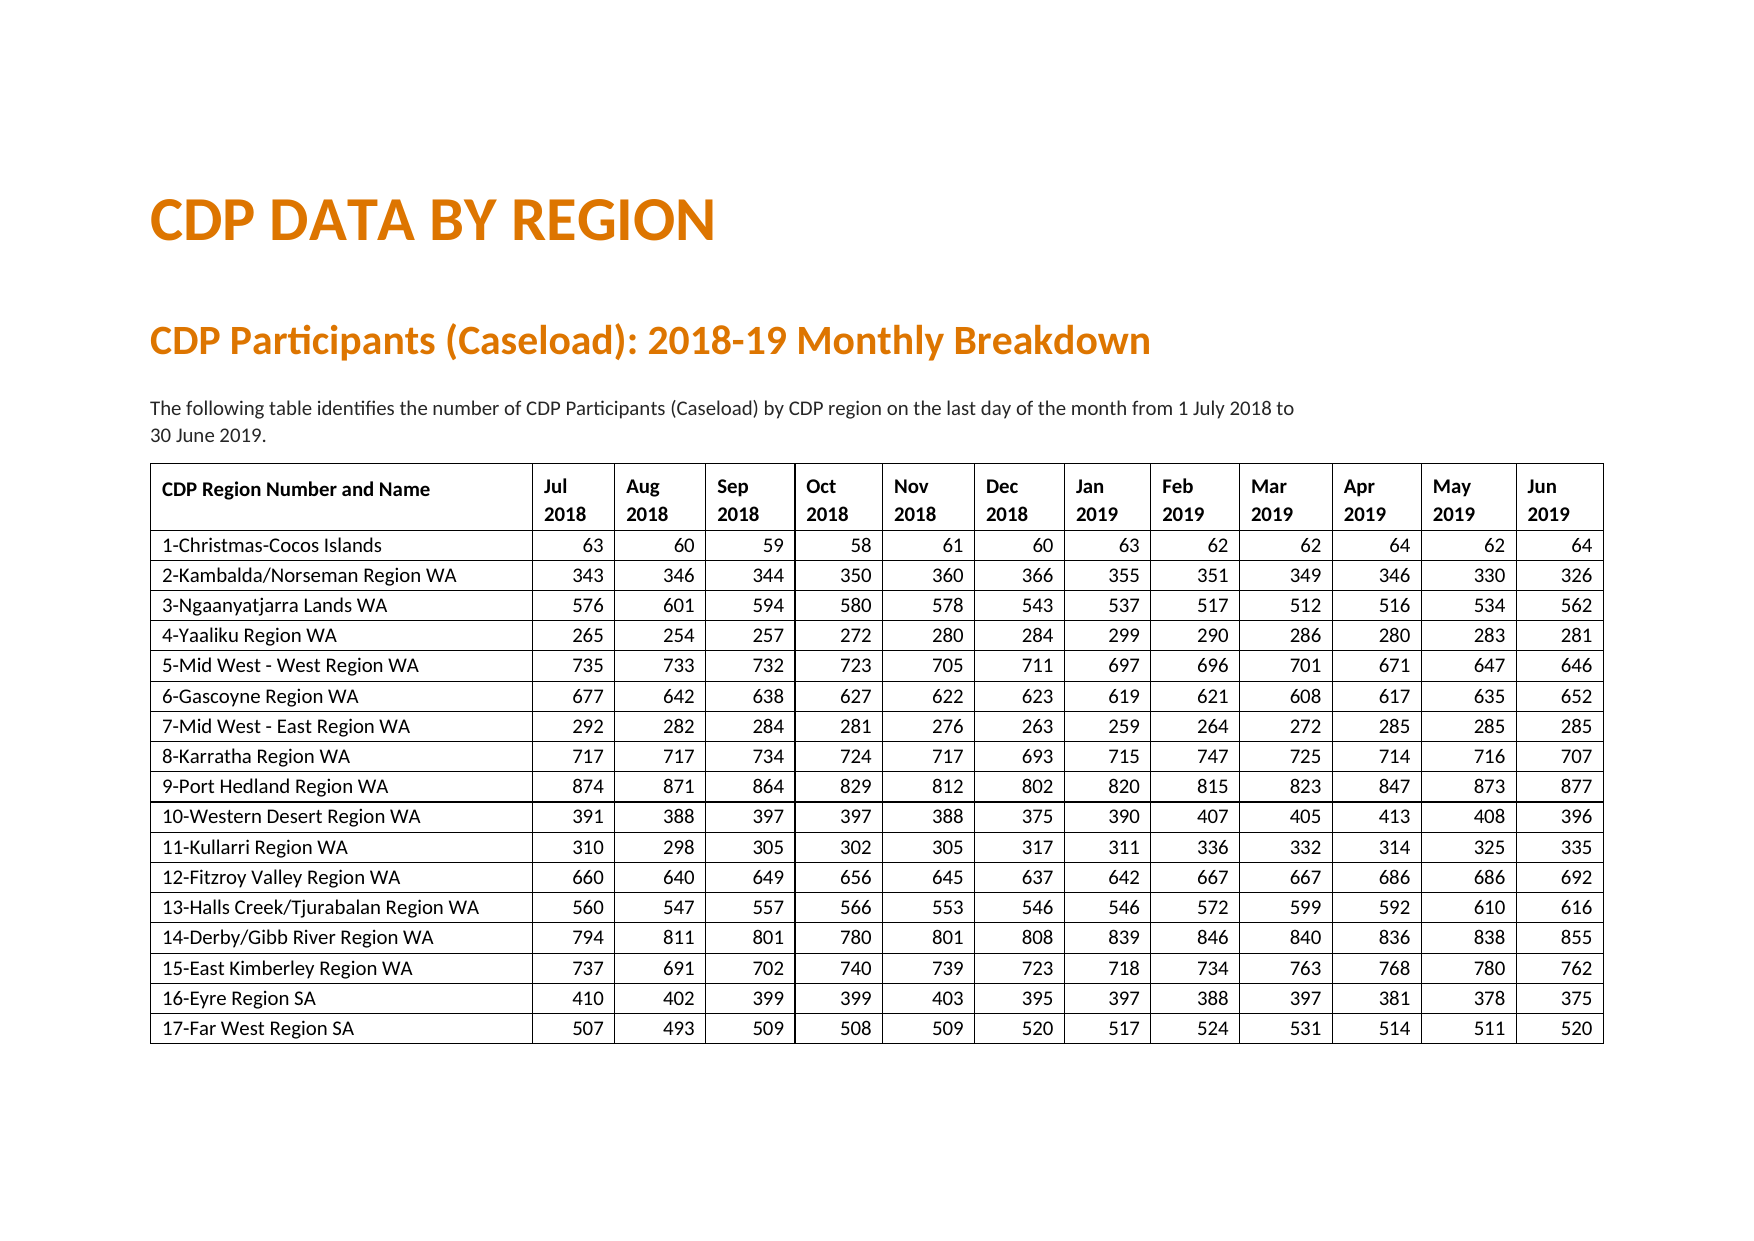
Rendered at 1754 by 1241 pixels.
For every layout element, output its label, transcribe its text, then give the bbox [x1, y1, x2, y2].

table_cell 601 [615, 591, 705, 620]
table_cell 718 [1065, 954, 1150, 983]
table_cell 667 [1151, 863, 1239, 892]
table_cell 507 [533, 1014, 614, 1043]
table_cell 6-Gascoyne Region WA [151, 682, 532, 711]
table_cell 355 [1065, 561, 1150, 590]
table_cell 257 [706, 621, 794, 650]
table_cell 408 [1422, 803, 1516, 832]
table_cell 572 [1151, 893, 1239, 922]
table_cell 547 [615, 893, 705, 922]
table_cell 280 [883, 621, 974, 650]
table_cell 873 [1422, 772, 1516, 801]
table_cell 286 [1240, 621, 1332, 650]
table_cell 284 [706, 712, 794, 741]
table_cell 366 [975, 561, 1064, 590]
table_cell 739 [883, 954, 974, 983]
table_cell 531 [1240, 1014, 1332, 1043]
table_cell 733 [615, 651, 705, 681]
table_cell 403 [883, 984, 974, 1013]
table_cell 388 [1151, 984, 1239, 1013]
table_cell 517 [1151, 591, 1239, 620]
table_cell 272 [1240, 712, 1332, 741]
table_cell 514 [1333, 1014, 1421, 1043]
table_header May 2019 [1422, 464, 1516, 529]
table_cell 717 [883, 742, 974, 771]
table_cell 836 [1333, 923, 1421, 952]
table_cell 59 [706, 531, 794, 560]
table_cell 2-Kambalda/Norseman Region WA [151, 561, 532, 590]
table_cell 649 [706, 863, 794, 892]
table_cell 599 [1240, 893, 1332, 922]
table_cell 747 [1151, 742, 1239, 771]
subtitle CDP DATA BY REGION [150, 180, 1604, 256]
table_cell 349 [1240, 561, 1332, 590]
table_cell 381 [1333, 984, 1421, 1013]
table_cell 292 [533, 712, 614, 741]
table_cell 15-East Kimberley Region WA [151, 954, 532, 983]
table_cell 660 [533, 863, 614, 892]
table_cell 405 [1240, 803, 1332, 832]
table_cell 344 [706, 561, 794, 590]
table_cell 707 [1517, 742, 1603, 771]
table_cell 388 [615, 803, 705, 832]
table_cell 546 [1065, 893, 1150, 922]
table_cell 254 [615, 621, 705, 650]
table_cell 285 [1333, 712, 1421, 741]
table_cell 276 [883, 712, 974, 741]
table_cell 637 [975, 863, 1064, 892]
table_cell 375 [975, 803, 1064, 832]
table_cell 64 [1333, 531, 1421, 560]
table_cell 396 [1517, 803, 1603, 832]
table_cell 285 [1422, 712, 1516, 741]
table_cell 647 [1422, 651, 1516, 681]
table_cell 610 [1422, 893, 1516, 922]
table_cell 298 [615, 833, 705, 862]
table_cell 285 [1517, 712, 1603, 741]
table_cell 642 [615, 682, 705, 711]
table_cell 311 [1065, 833, 1150, 862]
table_header Mar 2019 [1240, 464, 1332, 529]
table_cell 7-Mid West - East Region WA [151, 712, 532, 741]
table_cell 378 [1422, 984, 1516, 1013]
table_cell 801 [706, 923, 794, 952]
table_cell 724 [796, 742, 882, 771]
table_cell 732 [706, 651, 794, 681]
table_cell 61 [883, 531, 974, 560]
table_cell 336 [1151, 833, 1239, 862]
table_cell 780 [796, 923, 882, 952]
table_cell 12-Fitzroy Valley Region WA [151, 863, 532, 892]
table_cell 693 [975, 742, 1064, 771]
table_cell 310 [533, 833, 614, 862]
table_cell 734 [1151, 954, 1239, 983]
table_header Nov 2018 [883, 464, 974, 529]
table_cell 838 [1422, 923, 1516, 952]
table_cell 397 [796, 803, 882, 832]
table_cell 711 [975, 651, 1064, 681]
table_cell 397 [1240, 984, 1332, 1013]
table_cell 520 [1517, 1014, 1603, 1043]
table_cell 829 [796, 772, 882, 801]
table_cell 617 [1333, 682, 1421, 711]
table_cell 619 [1065, 682, 1150, 711]
table_cell 509 [883, 1014, 974, 1043]
table_cell 272 [796, 621, 882, 650]
table_cell 391 [533, 803, 614, 832]
table_cell 413 [1333, 803, 1421, 832]
table_cell 58 [796, 531, 882, 560]
table_cell 330 [1422, 561, 1516, 590]
table_cell 62 [1422, 531, 1516, 560]
table_cell 763 [1240, 954, 1332, 983]
table_cell 846 [1151, 923, 1239, 952]
table_cell 546 [975, 893, 1064, 922]
table_cell 877 [1517, 772, 1603, 801]
table_cell 840 [1240, 923, 1332, 952]
table_cell 692 [1517, 863, 1603, 892]
table_cell 14-Derby/Gibb River Region WA [151, 923, 532, 952]
table_cell 735 [533, 651, 614, 681]
table_cell 627 [796, 682, 882, 711]
table_cell 390 [1065, 803, 1150, 832]
table_cell 317 [975, 833, 1064, 862]
table_cell 768 [1333, 954, 1421, 983]
table_cell 3-Ngaanyatjarra Lands WA [151, 591, 532, 620]
table_cell 402 [615, 984, 705, 1013]
table_cell 395 [975, 984, 1064, 1013]
table_cell 553 [883, 893, 974, 922]
table_cell 263 [975, 712, 1064, 741]
table_cell 702 [706, 954, 794, 983]
table_cell 516 [1333, 591, 1421, 620]
table_cell 410 [533, 984, 614, 1013]
table_cell 493 [615, 1014, 705, 1043]
table_cell 520 [975, 1014, 1064, 1043]
table_cell 855 [1517, 923, 1603, 952]
table_cell 667 [1240, 863, 1332, 892]
table_cell 823 [1240, 772, 1332, 801]
table_cell 281 [796, 712, 882, 741]
table_cell 17-Far West Region SA [151, 1014, 532, 1043]
table_header Aug 2018 [615, 464, 705, 529]
table_cell 63 [533, 531, 614, 560]
table_cell 299 [1065, 621, 1150, 650]
table_cell 335 [1517, 833, 1603, 862]
table_cell 871 [615, 772, 705, 801]
table_cell 638 [706, 682, 794, 711]
table_cell 10-Western Desert Region WA [151, 803, 532, 832]
table_cell 280 [1333, 621, 1421, 650]
table_cell 511 [1422, 1014, 1516, 1043]
table_cell 762 [1517, 954, 1603, 983]
table_header Sep 2018 [706, 464, 794, 529]
table_cell 283 [1422, 621, 1516, 650]
table_cell 717 [615, 742, 705, 771]
table_cell 60 [615, 531, 705, 560]
table_cell 397 [1065, 984, 1150, 1013]
table_cell 671 [1333, 651, 1421, 681]
table_cell 635 [1422, 682, 1516, 711]
table_cell 686 [1422, 863, 1516, 892]
table_cell 305 [706, 833, 794, 862]
table_cell 780 [1422, 954, 1516, 983]
table_cell 62 [1151, 531, 1239, 560]
table_cell 326 [1517, 561, 1603, 590]
table_cell 646 [1517, 651, 1603, 681]
table_cell 281 [1517, 621, 1603, 650]
table_cell 578 [883, 591, 974, 620]
table_cell 375 [1517, 984, 1603, 1013]
table_cell 534 [1422, 591, 1516, 620]
table_cell 594 [706, 591, 794, 620]
table_cell 820 [1065, 772, 1150, 801]
table_cell 686 [1333, 863, 1421, 892]
table_cell 11-Kullarri Region WA [151, 833, 532, 862]
table_cell 8-Karratha Region WA [151, 742, 532, 771]
table_cell 723 [796, 651, 882, 681]
table_cell 725 [1240, 742, 1332, 771]
table_cell 656 [796, 863, 882, 892]
table_cell 346 [1333, 561, 1421, 590]
table_cell 5-Mid West - West Region WA [151, 651, 532, 681]
table_cell 346 [615, 561, 705, 590]
table_cell 794 [533, 923, 614, 952]
table_cell 4-Yaaliku Region WA [151, 621, 532, 650]
table_cell 314 [1333, 833, 1421, 862]
table_cell 259 [1065, 712, 1150, 741]
table_cell 616 [1517, 893, 1603, 922]
table_cell 740 [796, 954, 882, 983]
table_cell 325 [1422, 833, 1516, 862]
table_cell 332 [1240, 833, 1332, 862]
table_cell 697 [1065, 651, 1150, 681]
table_cell 517 [1065, 1014, 1150, 1043]
table_cell 847 [1333, 772, 1421, 801]
table_cell 715 [1065, 742, 1150, 771]
table_cell 580 [796, 591, 882, 620]
table_cell 815 [1151, 772, 1239, 801]
table_header Jul 2018 [533, 464, 614, 529]
table_cell 397 [706, 803, 794, 832]
table_cell 407 [1151, 803, 1239, 832]
table_cell 566 [796, 893, 882, 922]
text The following table identifies the number of CDP Participants (Caseload) by CDP region on the last day of the month from 1 July 2018 to 30 June 2019. [150, 395, 1604, 448]
table_cell 63 [1065, 531, 1150, 560]
table_cell 642 [1065, 863, 1150, 892]
table_cell 812 [883, 772, 974, 801]
table_cell 576 [533, 591, 614, 620]
table_header Apr 2019 [1333, 464, 1421, 529]
table_cell 64 [1517, 531, 1603, 560]
table_cell 9-Port Hedland Region WA [151, 772, 532, 801]
table_cell 350 [796, 561, 882, 590]
table_cell 734 [706, 742, 794, 771]
table_cell 640 [615, 863, 705, 892]
table_cell 716 [1422, 742, 1516, 771]
table_cell 652 [1517, 682, 1603, 711]
table_cell 343 [533, 561, 614, 590]
table_cell 808 [975, 923, 1064, 952]
table_cell 691 [615, 954, 705, 983]
table_cell 1-Christmas-Cocos Islands [151, 531, 532, 560]
table_cell 290 [1151, 621, 1239, 650]
table_cell 302 [796, 833, 882, 862]
table_cell 608 [1240, 682, 1332, 711]
table_cell 305 [883, 833, 974, 862]
table_cell 723 [975, 954, 1064, 983]
table_cell 717 [533, 742, 614, 771]
table_cell 13-Halls Creek/Tjurabalan Region WA [151, 893, 532, 922]
table_cell 284 [975, 621, 1064, 650]
table_cell 508 [796, 1014, 882, 1043]
table_cell 705 [883, 651, 974, 681]
table_cell 524 [1151, 1014, 1239, 1043]
table_header Jan 2019 [1065, 464, 1150, 529]
table_cell 264 [1151, 712, 1239, 741]
table_cell 623 [975, 682, 1064, 711]
table_cell 537 [1065, 591, 1150, 620]
table_cell 864 [706, 772, 794, 801]
table_cell 621 [1151, 682, 1239, 711]
table_cell 696 [1151, 651, 1239, 681]
table_cell 645 [883, 863, 974, 892]
table_cell 399 [706, 984, 794, 1013]
table_header Dec 2018 [975, 464, 1064, 529]
table_cell 622 [883, 682, 974, 711]
table_cell 592 [1333, 893, 1421, 922]
table_cell 509 [706, 1014, 794, 1043]
table_cell 265 [533, 621, 614, 650]
table_cell 677 [533, 682, 614, 711]
table_cell 714 [1333, 742, 1421, 771]
table_cell 282 [615, 712, 705, 741]
table_cell 737 [533, 954, 614, 983]
table_cell 557 [706, 893, 794, 922]
table_cell 543 [975, 591, 1064, 620]
table_cell 811 [615, 923, 705, 952]
table_cell 701 [1240, 651, 1332, 681]
table_cell 562 [1517, 591, 1603, 620]
table_cell 351 [1151, 561, 1239, 590]
table_cell 360 [883, 561, 974, 590]
table_cell 802 [975, 772, 1064, 801]
table_header CDP Region Number and Name [151, 464, 532, 529]
table_cell 399 [796, 984, 882, 1013]
subtitle CDP Participants (Caseload): 2018-19 Monthly Breakdown [150, 314, 1604, 365]
table_cell 60 [975, 531, 1064, 560]
table_cell 62 [1240, 531, 1332, 560]
table_cell 16-Eyre Region SA [151, 984, 532, 1013]
table_cell 839 [1065, 923, 1150, 952]
table_cell 560 [533, 893, 614, 922]
table_header Jun 2019 [1517, 464, 1603, 529]
table_cell 801 [883, 923, 974, 952]
table_header Oct 2018 [796, 464, 882, 529]
table_header Feb 2019 [1151, 464, 1239, 529]
table_cell 874 [533, 772, 614, 801]
table_cell 512 [1240, 591, 1332, 620]
table_cell 388 [883, 803, 974, 832]
